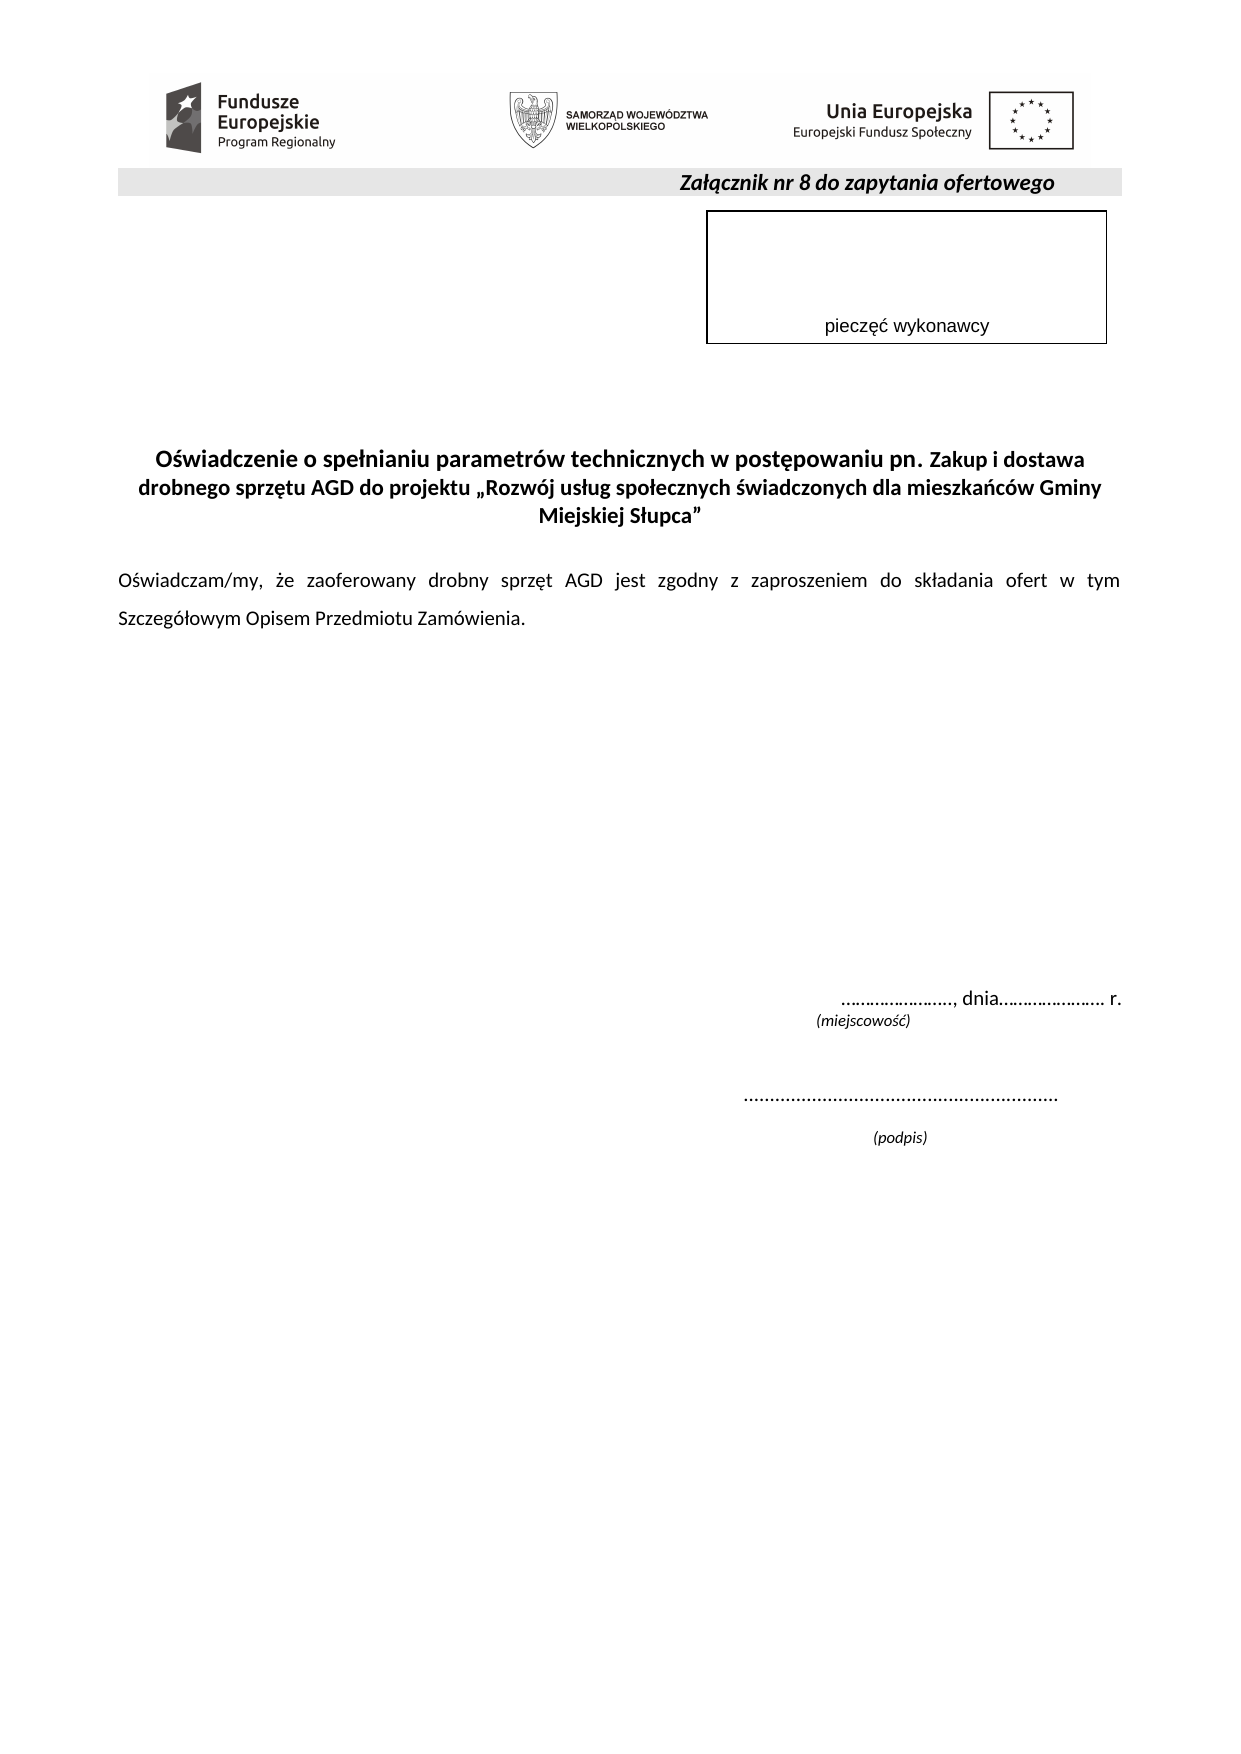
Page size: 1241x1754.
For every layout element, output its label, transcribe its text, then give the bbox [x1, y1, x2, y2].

text ………………….., dnia…………………. r. [118, 985, 1122, 1010]
text ............................................................ [679, 1081, 1122, 1107]
subtitle Załącznik nr 8 do zapytania ofertowego [118, 168, 1122, 196]
text (miejscowość) [605, 1010, 1122, 1031]
picture [148, 73, 1092, 168]
text Oświadczam/my, że zaoferowany drobny sprzęt AGD jest zgodny z zaproszeniem do składania ofert w tym Szczegółowym Opisem Przedmiotu Zamówienia. [118, 567, 1122, 631]
text (podpis) [679, 1127, 1122, 1147]
text Oświadczenie o spełnianiu parametrów technicznych w postępowaniu pn. Zakup i dostawa drobnego sprzętu AGD do projektu „Rozwój usług społecznych świadczonych dla mieszkańców Gminy Miejskiej Słupca” [118, 443, 1122, 529]
